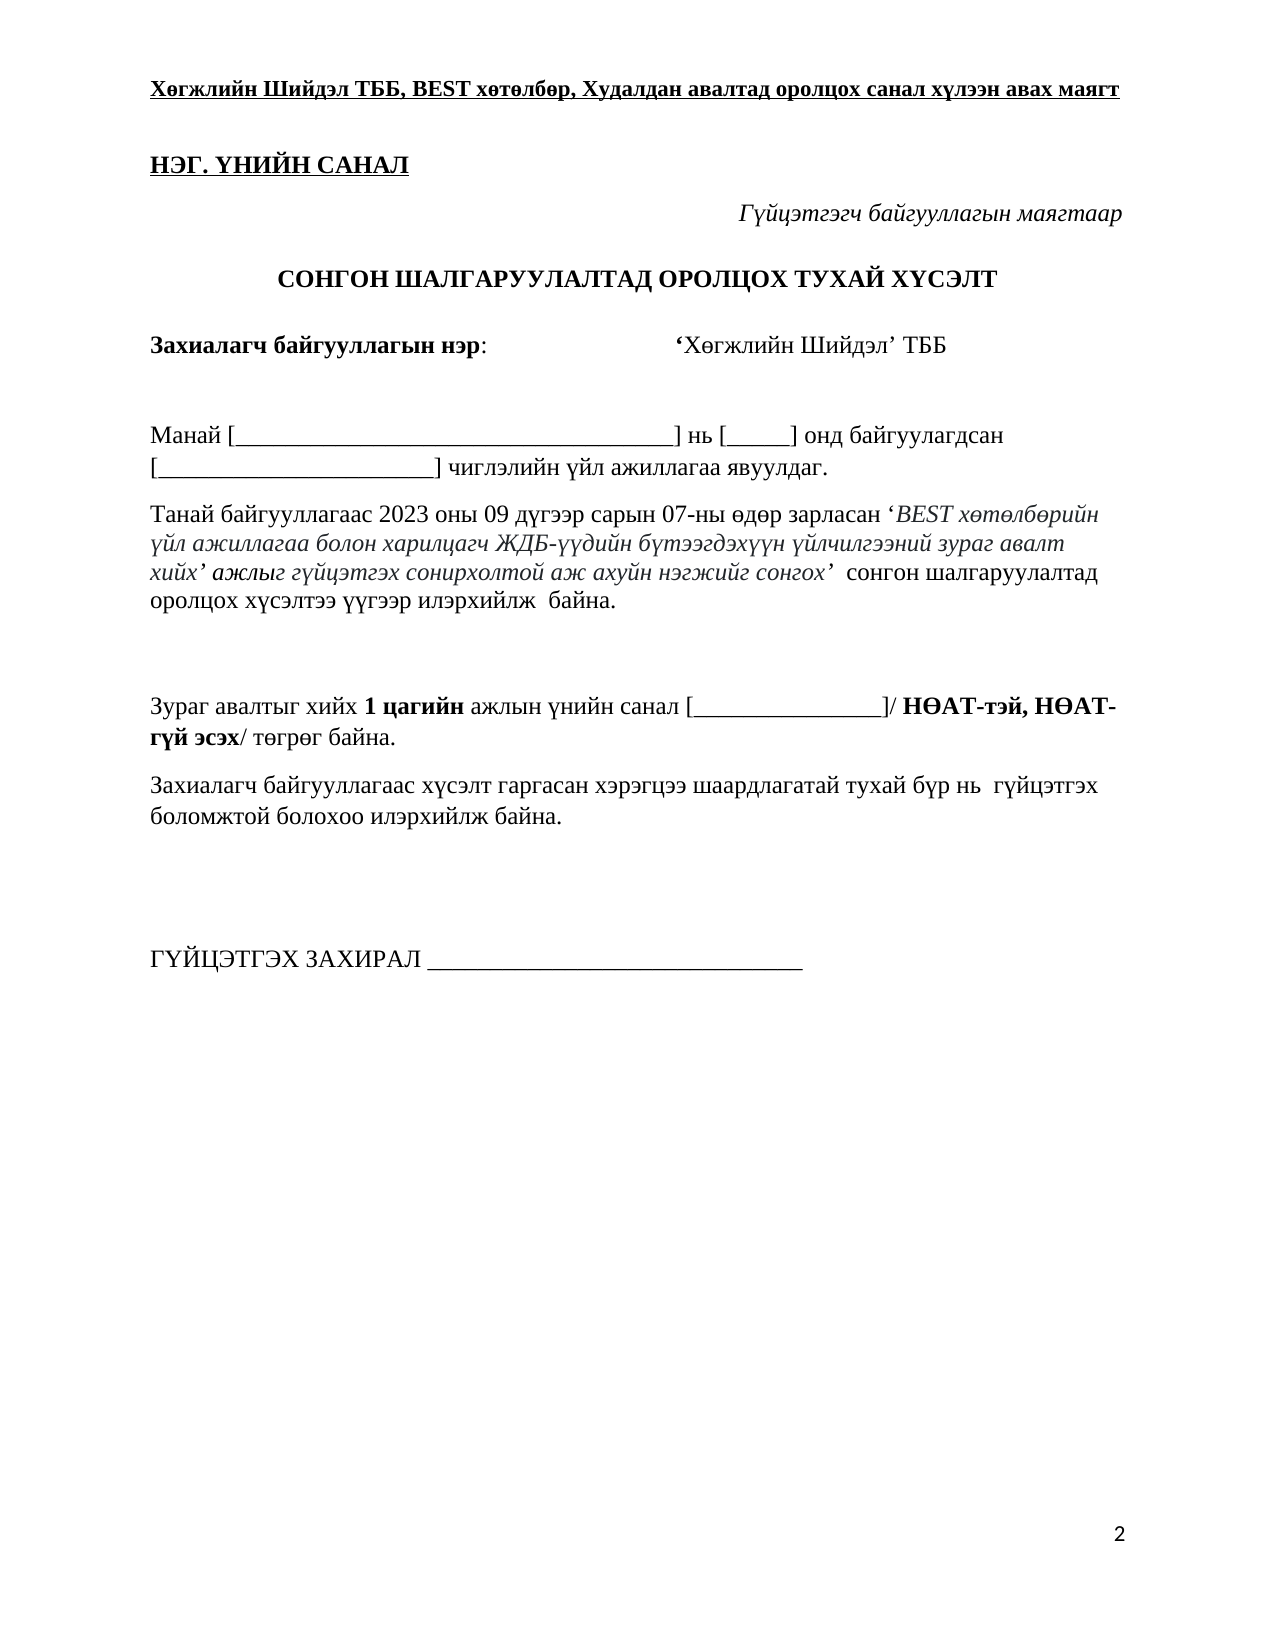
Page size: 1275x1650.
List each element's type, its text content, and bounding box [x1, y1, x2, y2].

text Захиалагч байгууллагаас хүсэлт гаргасан хэрэгцээ шаардлагатай тухай бүр нь гүйцэтгэх боломжтой болохоо илэрхийлж байна. [150, 770, 1125, 830]
text Захиалагч байгууллагын нэр: ‘Хөгжлийн Шийдэл’ ТББ [150, 330, 1125, 358]
text ГҮЙЦЭТГЭХ ЗАХИРАЛ ______________________________ [150, 944, 1125, 973]
text Танай байгууллагаас 2023 оны 09 дүгээр сарын 07-ны өдөр зарласан ‘BEST хөтөлбөрийн үйл ажиллагаа болон харилцагч ЖДБ-үүдийн бүтээгдэхүүн үйлчилгээний зураг авалт хийх’ ажлыг гүйцэтгэх сонирхолтой аж ахуйн нэгжийг сонгох’ сонгон шалгаруулалтад оролцох хүсэлтээ үүгээр илэрхийлж байна. [150, 499, 1125, 614]
text Нэг. Үнийн санал [150, 150, 1125, 179]
text Манай [___________________________________] нь [_____] онд байгуулагдсан [______________________] чиглэлийн үйл ажиллагаа явуулдаг. [150, 421, 1125, 480]
text Зураг авалтыг хийх 1 цагийн ажлын үнийн санал [_______________]/ НӨАТ-тэй, НӨАТ-гүй эсэх/ төгрөг байна. [150, 691, 1125, 751]
text Гүйцэтгэгч байгууллагын маягтаар [150, 198, 1125, 226]
text СОНГОН ШАЛГАРУУЛАЛТАД ОРОЛЦОХ ТУХАЙ ХҮСЭЛТ [150, 264, 1125, 292]
